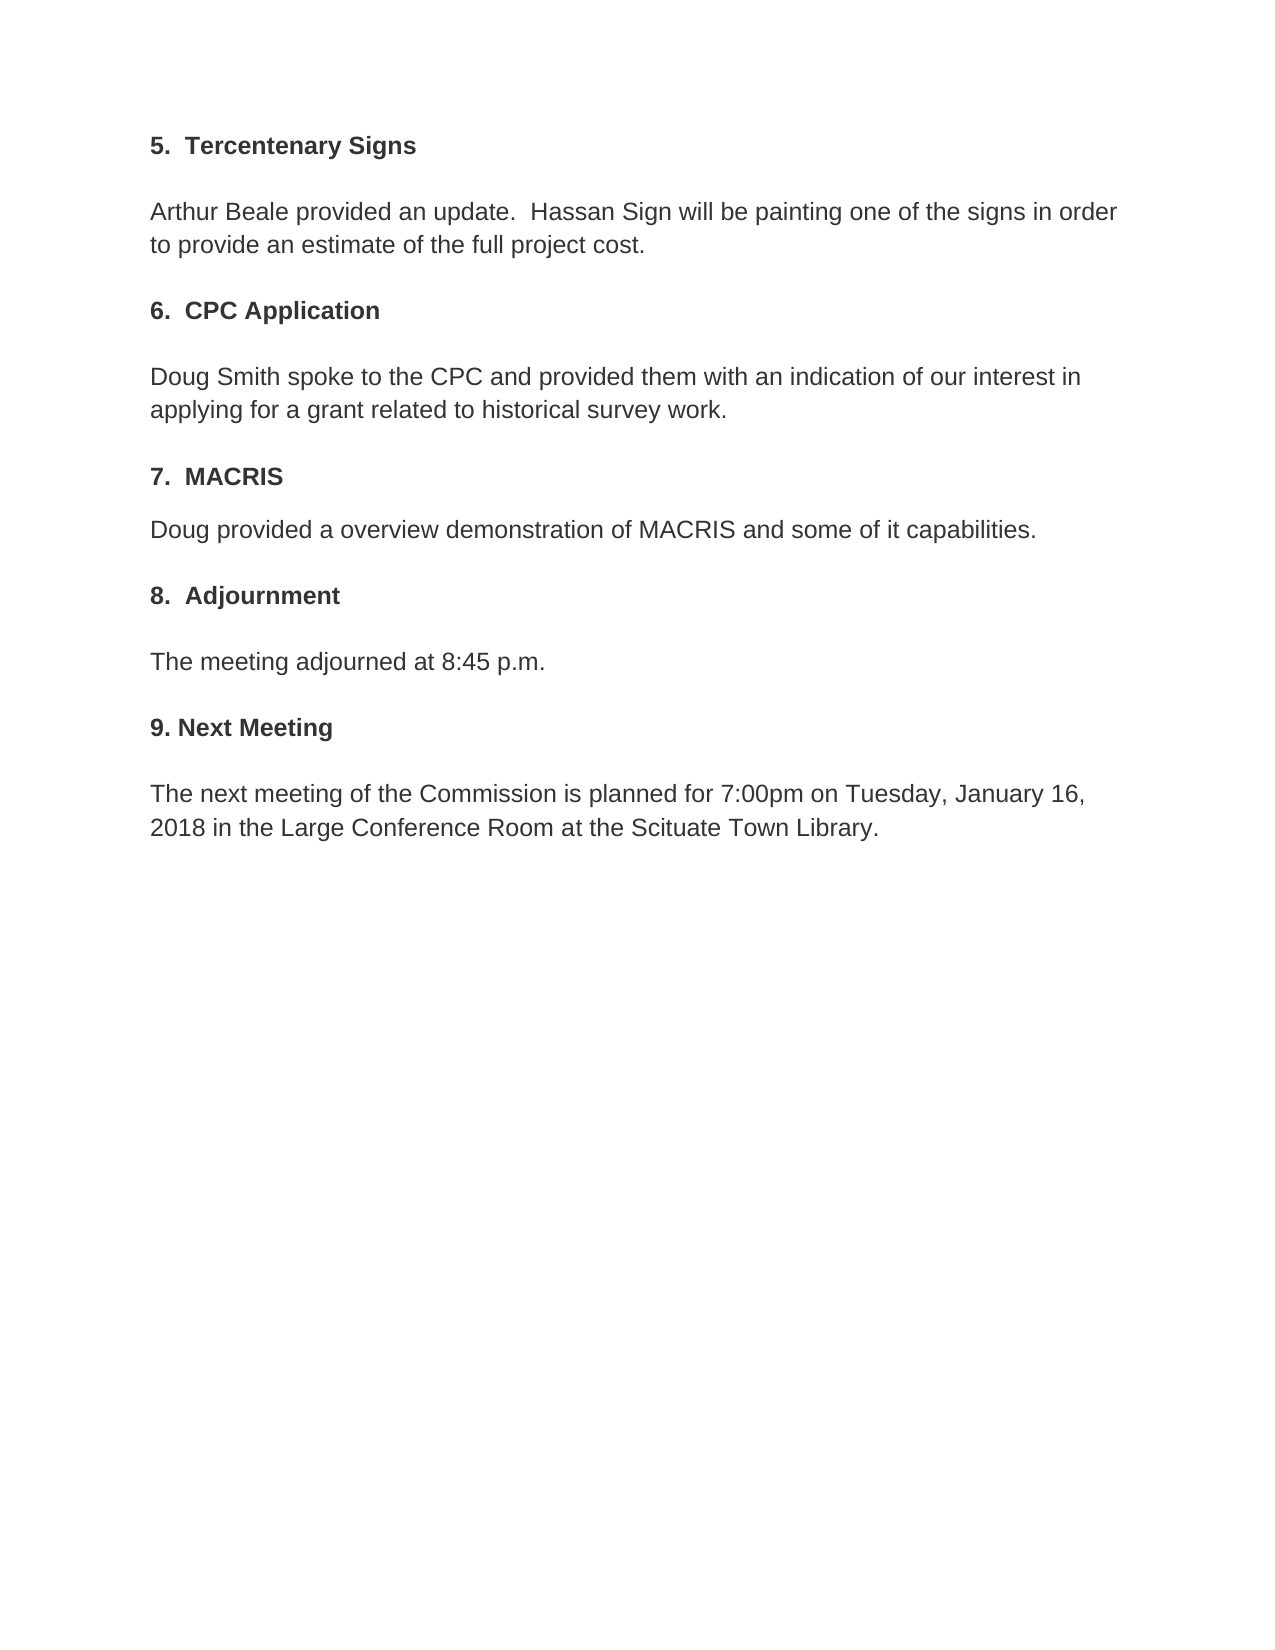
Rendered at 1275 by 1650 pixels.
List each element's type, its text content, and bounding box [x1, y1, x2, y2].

text Doug provided a overview demonstration of MACRIS and some of it capabilities. 8. Adjournment The meeting adjourned at 8:45 p.m. 9. Next Meeting The next meeting of the Commission is planned for 7:00pm on Tuesday, January 16, 2018 in the Large Conference Room at the Scituate Town Library. [150, 515, 1125, 841]
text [150, 131, 1125, 490]
